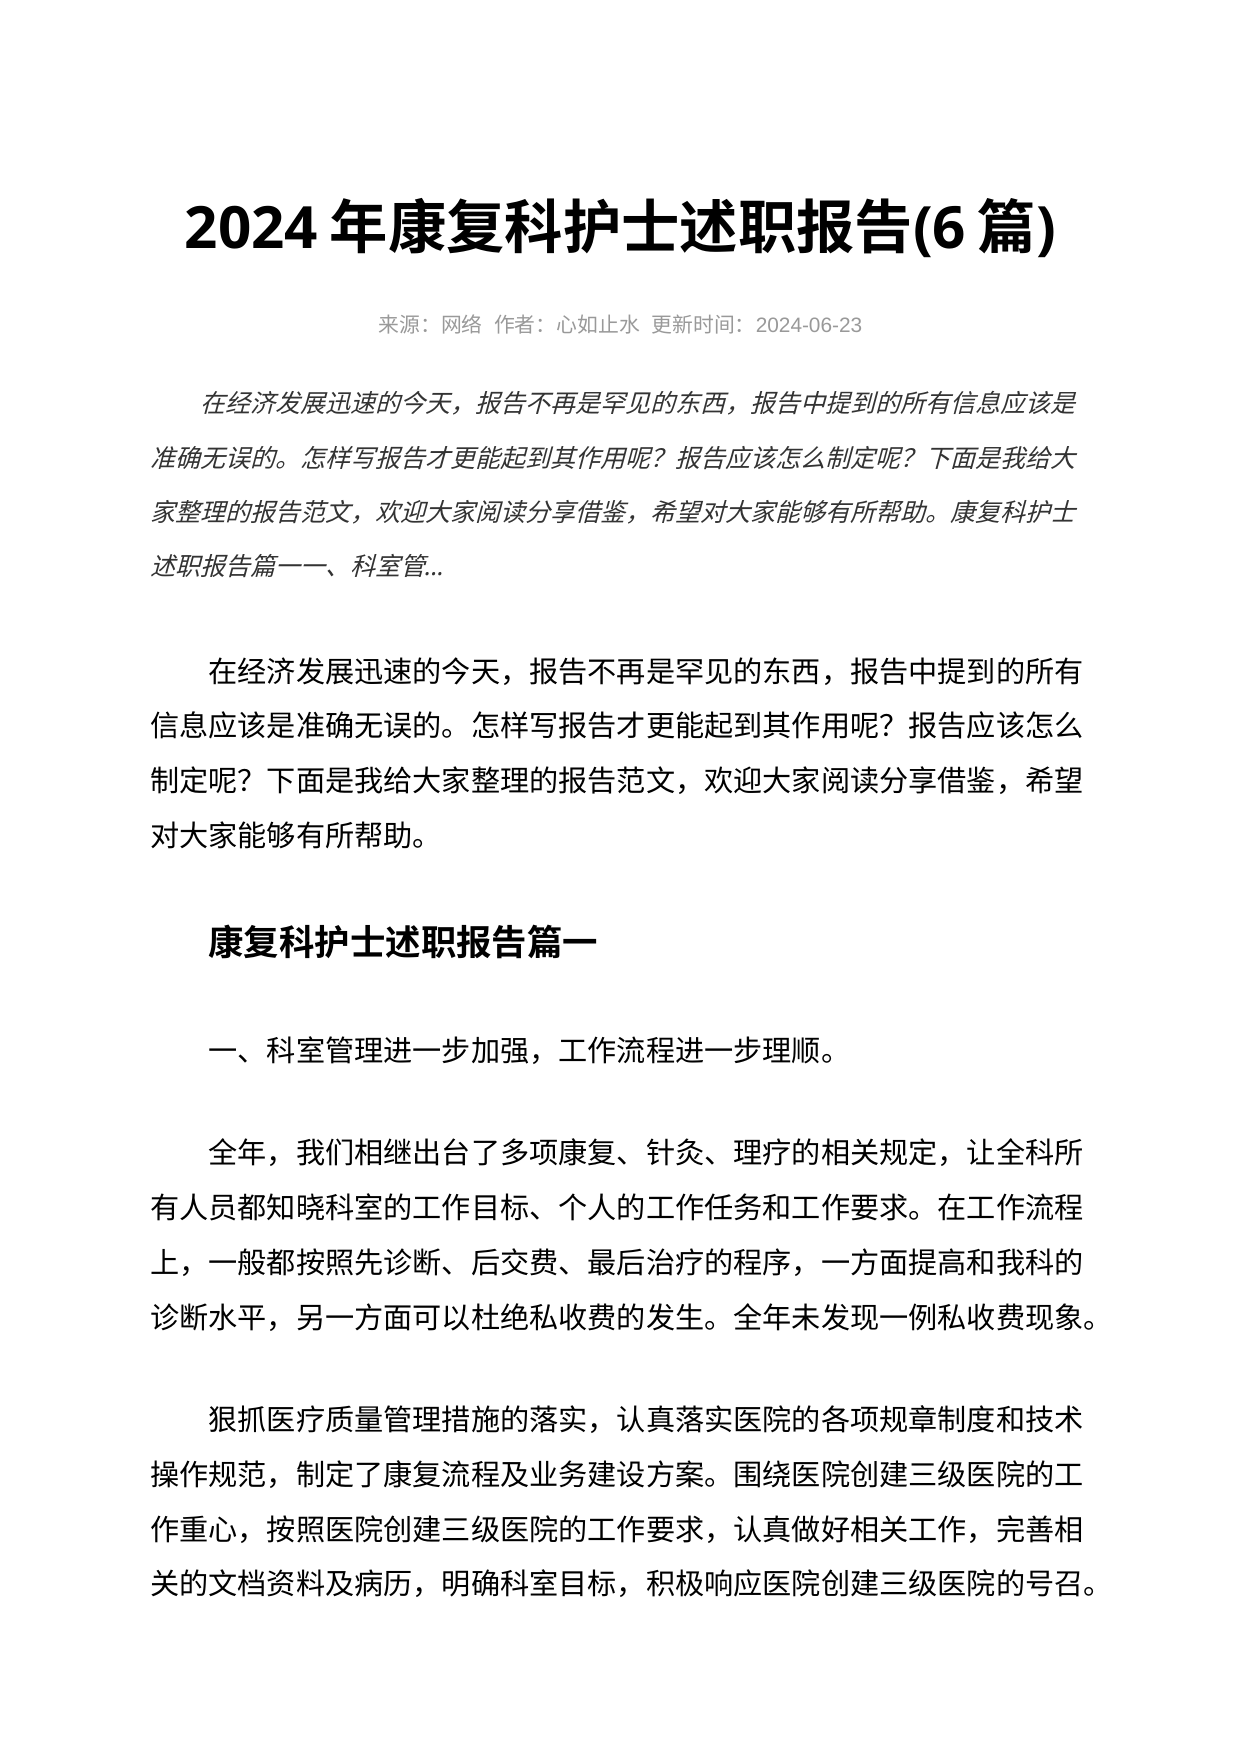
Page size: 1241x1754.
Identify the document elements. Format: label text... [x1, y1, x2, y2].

text 康复科护士述职报告篇一 [150, 914, 1090, 966]
subtitle 2024年康复科护士述职报告(6篇) [150, 181, 1090, 266]
text 一、科室管理进一步加强，工作流程进一步理顺。 [150, 1028, 1090, 1070]
text 在经济发展迅速的今天，报告不再是罕见的东西，报告中提到的所有信息应该是准确无误的。怎样写报告才更能起到其作用呢？报告应该怎么制定呢？下面是我给大家整理的报告范文，欢迎大家阅读分享借鉴，希望对大家能够有所帮助。康复科护士述职报告篇一一、科室管... [150, 384, 1090, 583]
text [150, 1396, 1090, 1603]
text 来源：网络 作者：心如止水 更新时间：2024-06-23 [150, 313, 1090, 337]
text 全年，我们相继出台了多项康复、针灸、理疗的相关规定，让全科所有人员都知晓科室的工作目标、个人的工作任务和工作要求。在工作流程上，一般都按照先诊断、后交费、最后治疗的程序，一方面提高和我科的诊断水平，另一方面可以杜绝私收费的发生。全年未发现一例私收费现象。 [150, 1130, 1090, 1337]
text 在经济发展迅速的今天，报告不再是罕见的东西，报告中提到的所有信息应该是准确无误的。怎样写报告才更能起到其作用呢？报告应该怎么制定呢？下面是我给大家整理的报告范文，欢迎大家阅读分享借鉴，希望对大家能够有所帮助。 [150, 648, 1090, 855]
